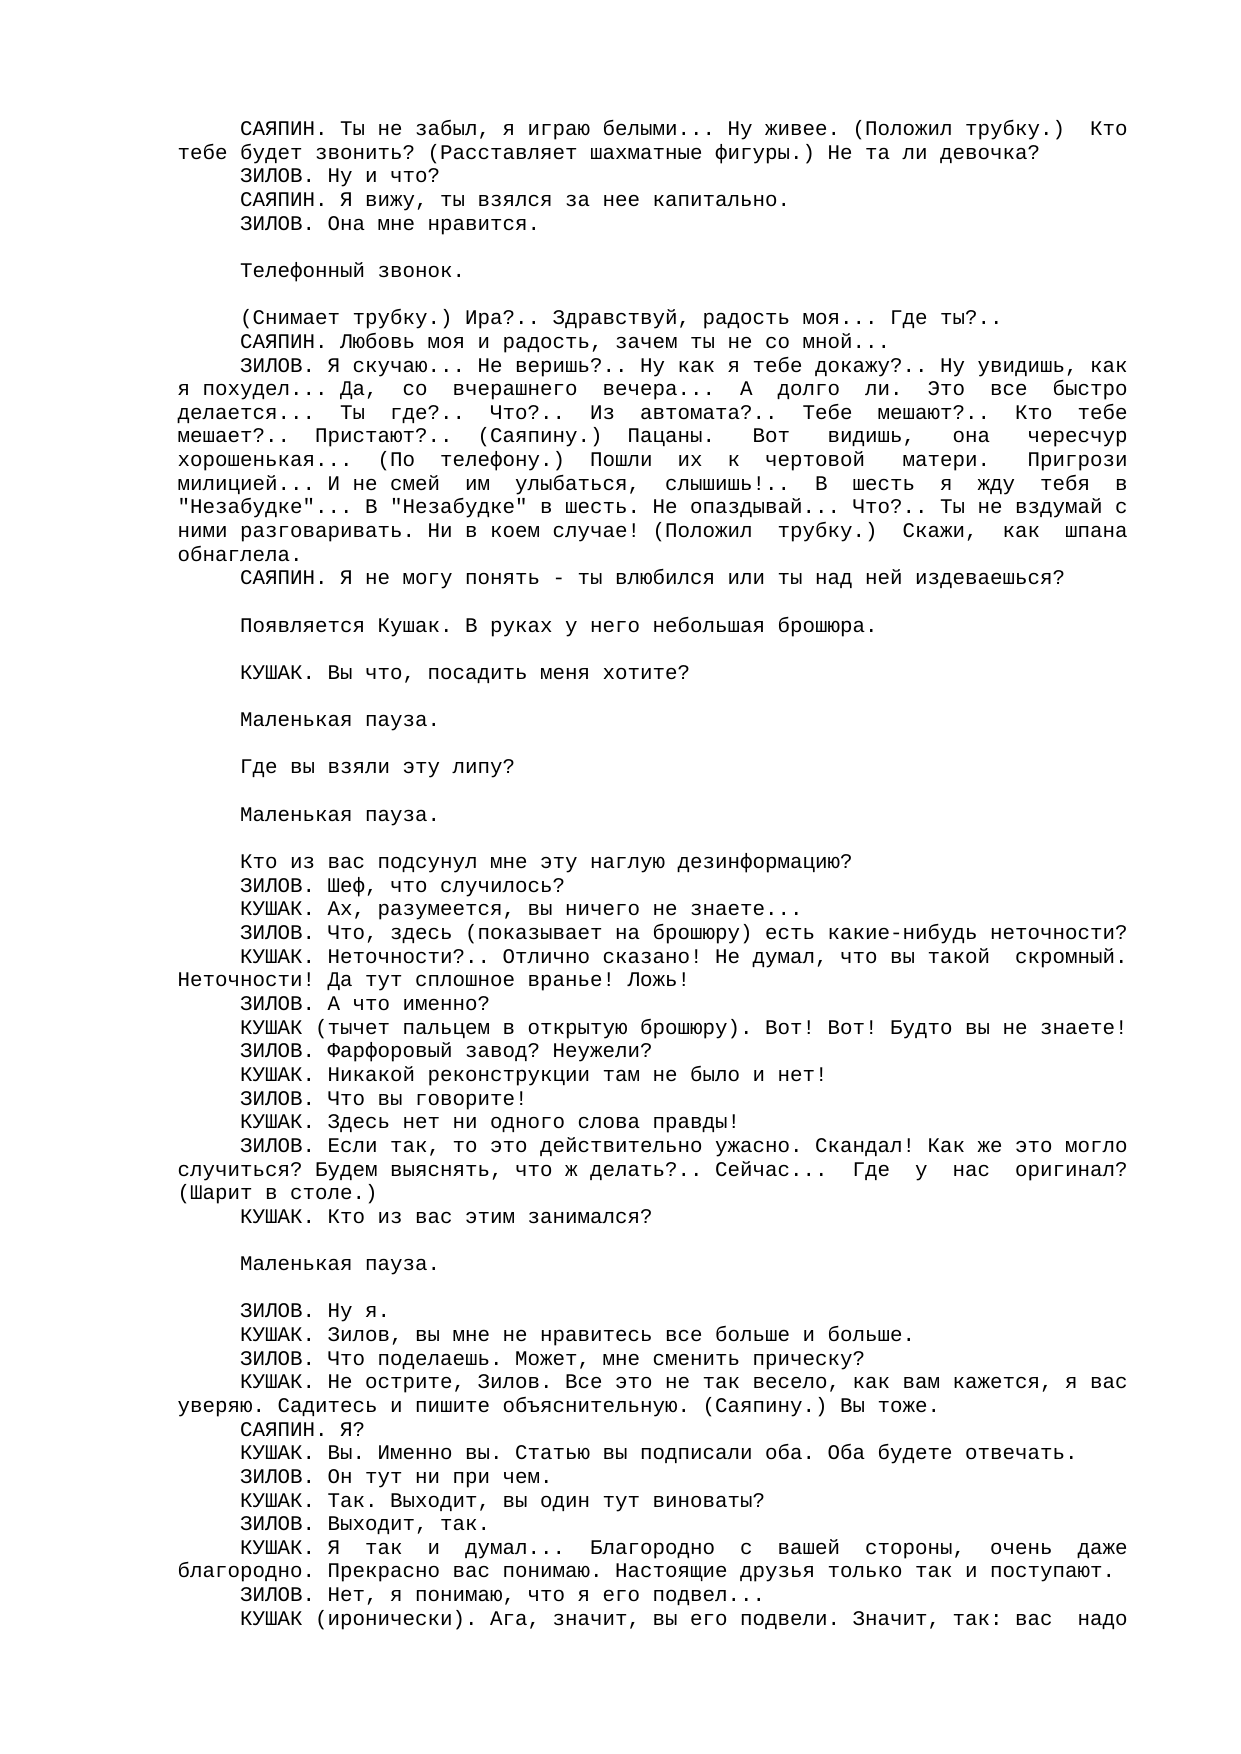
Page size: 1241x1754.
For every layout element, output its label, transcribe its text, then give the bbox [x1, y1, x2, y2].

text КУШАК. Зилов, вы мне не нравитесь все больше и больше. [177, 1324, 1152, 1348]
text ЗИЛОВ. Что вы говорите! [177, 1088, 1152, 1111]
text Где вы взяли эту липу? [177, 757, 1152, 780]
text КУШАК (тычет пальцем в открытую брошюру). Вот! Вот! Будто вы не знаете! [177, 1017, 1152, 1040]
text ними разговаривать. Ни в коем случае! (Положил трубку.) Скажи, как шпана [177, 520, 1152, 544]
text КУШАК. Ах, разумеется, вы ничего не знаете... [177, 898, 1152, 922]
text САЯПИН. Любовь моя и радость, зачем ты не со мной... [177, 331, 1152, 354]
text Маленькая пауза. [177, 804, 1152, 827]
text Телефонный звонок. [177, 260, 1152, 284]
text делается... Ты где?.. Что?.. Из автомата?.. Тебе мешают?.. Кто тебе [177, 402, 1152, 426]
text ЗИЛОВ. Нет, я понимаю, что я его подвел... [177, 1584, 1152, 1608]
text КУШАК. Здесь нет ни одного слова правды! [177, 1111, 1152, 1135]
text ЗИЛОВ. Ну и что? [177, 165, 1152, 189]
text (Снимает трубку.) Ира?.. Здравствуй, радость моя... Где ты?.. [177, 307, 1152, 331]
text Появляется Кушак. В руках у него небольшая брошюра. [177, 615, 1152, 638]
text САЯПИН. Я вижу, ты взялся за нее капитально. [177, 189, 1152, 213]
text милицией... И не смей им улыбаться, слышишь!.. В шесть я жду тебя в [177, 473, 1152, 496]
text обнаглела. [177, 544, 1152, 567]
text ЗИЛОВ. А что именно? [177, 993, 1152, 1017]
text ЗИЛОВ. Ну я. [177, 1300, 1152, 1324]
text КУШАК (иронически). Ага, значит, вы его подвели. Значит, так: вас надо [177, 1608, 1152, 1631]
text САЯПИН. Я? [177, 1419, 1152, 1442]
text (Шарит в столе.) [177, 1182, 1152, 1206]
text Неточности! Да тут сплошное вранье! Ложь! [177, 969, 1152, 993]
text ЗИЛОВ. Шеф, что случилось? [177, 875, 1152, 898]
text САЯПИН. Я не могу понять - ты влюбился или ты над ней издеваешься? [177, 567, 1152, 591]
text ЗИЛОВ. Выходит, так. [177, 1513, 1152, 1537]
text КУШАК. Никакой реконструкции там не было и нет! [177, 1064, 1152, 1088]
text случиться? Будем выяснять, что ж делать?.. Сейчас... Где у нас оригинал? [177, 1158, 1152, 1182]
text тебе будет звонить? (Расставляет шахматные фигуры.) Не та ли девочка? [177, 142, 1152, 165]
text уверяю. Садитесь и пишите объяснительную. (Саяпину.) Вы тоже. [177, 1395, 1152, 1419]
text благородно. Прекрасно вас понимаю. Настоящие друзья только так и поступают. [177, 1561, 1152, 1584]
text хорошенькая... (По телефону.) Пошли их к чертовой матери. Пригрози [177, 449, 1152, 473]
text КУШАК. Так. Выходит, вы один тут виноваты? [177, 1489, 1152, 1513]
text КУШАК. Я так и думал... Благородно с вашей стороны, очень даже [177, 1537, 1152, 1561]
text КУШАК. Вы что, посадить меня хотите? [177, 662, 1152, 686]
text Маленькая пауза. [177, 709, 1152, 733]
text КУШАК. Не острите, Зилов. Все это не так весело, как вам кажется, я вас [177, 1371, 1152, 1395]
text "Незабудке"... В "Незабудке" в шесть. Не опаздывай... Что?.. Ты не вздумай с [177, 496, 1152, 520]
text ЗИЛОВ. Что, здесь (показывает на брошюру) есть какие-нибудь неточности? [177, 922, 1152, 946]
text КУШАК. Неточности?.. Отлично сказано! Не думал, что вы такой скромный. [177, 946, 1152, 969]
text КУШАК. Кто из вас этим занимался? [177, 1206, 1152, 1229]
text Маленькая пауза. [177, 1253, 1152, 1277]
text КУШАК. Вы. Именно вы. Статью вы подписали оба. Оба будете отвечать. [177, 1442, 1152, 1466]
text ЗИЛОВ. Если так, то это действительно ужасно. Скандал! Как же это могло [177, 1135, 1152, 1158]
text Кто из вас подсунул мне эту наглую дезинформацию? [177, 851, 1152, 875]
text ЗИЛОВ. Что поделаешь. Может, мне сменить прическу? [177, 1348, 1152, 1371]
text ЗИЛОВ. Фарфоровый завод? Неужели? [177, 1040, 1152, 1064]
text ЗИЛОВ. Я скучаю... Не веришь?.. Ну как я тебе докажу?.. Ну увидишь, как [177, 354, 1152, 378]
text ЗИЛОВ. Она мне нравится. [177, 213, 1152, 236]
text я похудел... Да, со вчерашнего вечера... А долго ли. Это все быстро [177, 378, 1152, 402]
text мешает?.. Пристают?.. (Саяпину.) Пацаны. Вот видишь, она чересчур [177, 426, 1152, 449]
text ЗИЛОВ. Он тут ни при чем. [177, 1466, 1152, 1489]
text САЯПИН. Ты не забыл, я играю белыми... Ну живее. (Положил трубку.) Кто [177, 118, 1152, 142]
